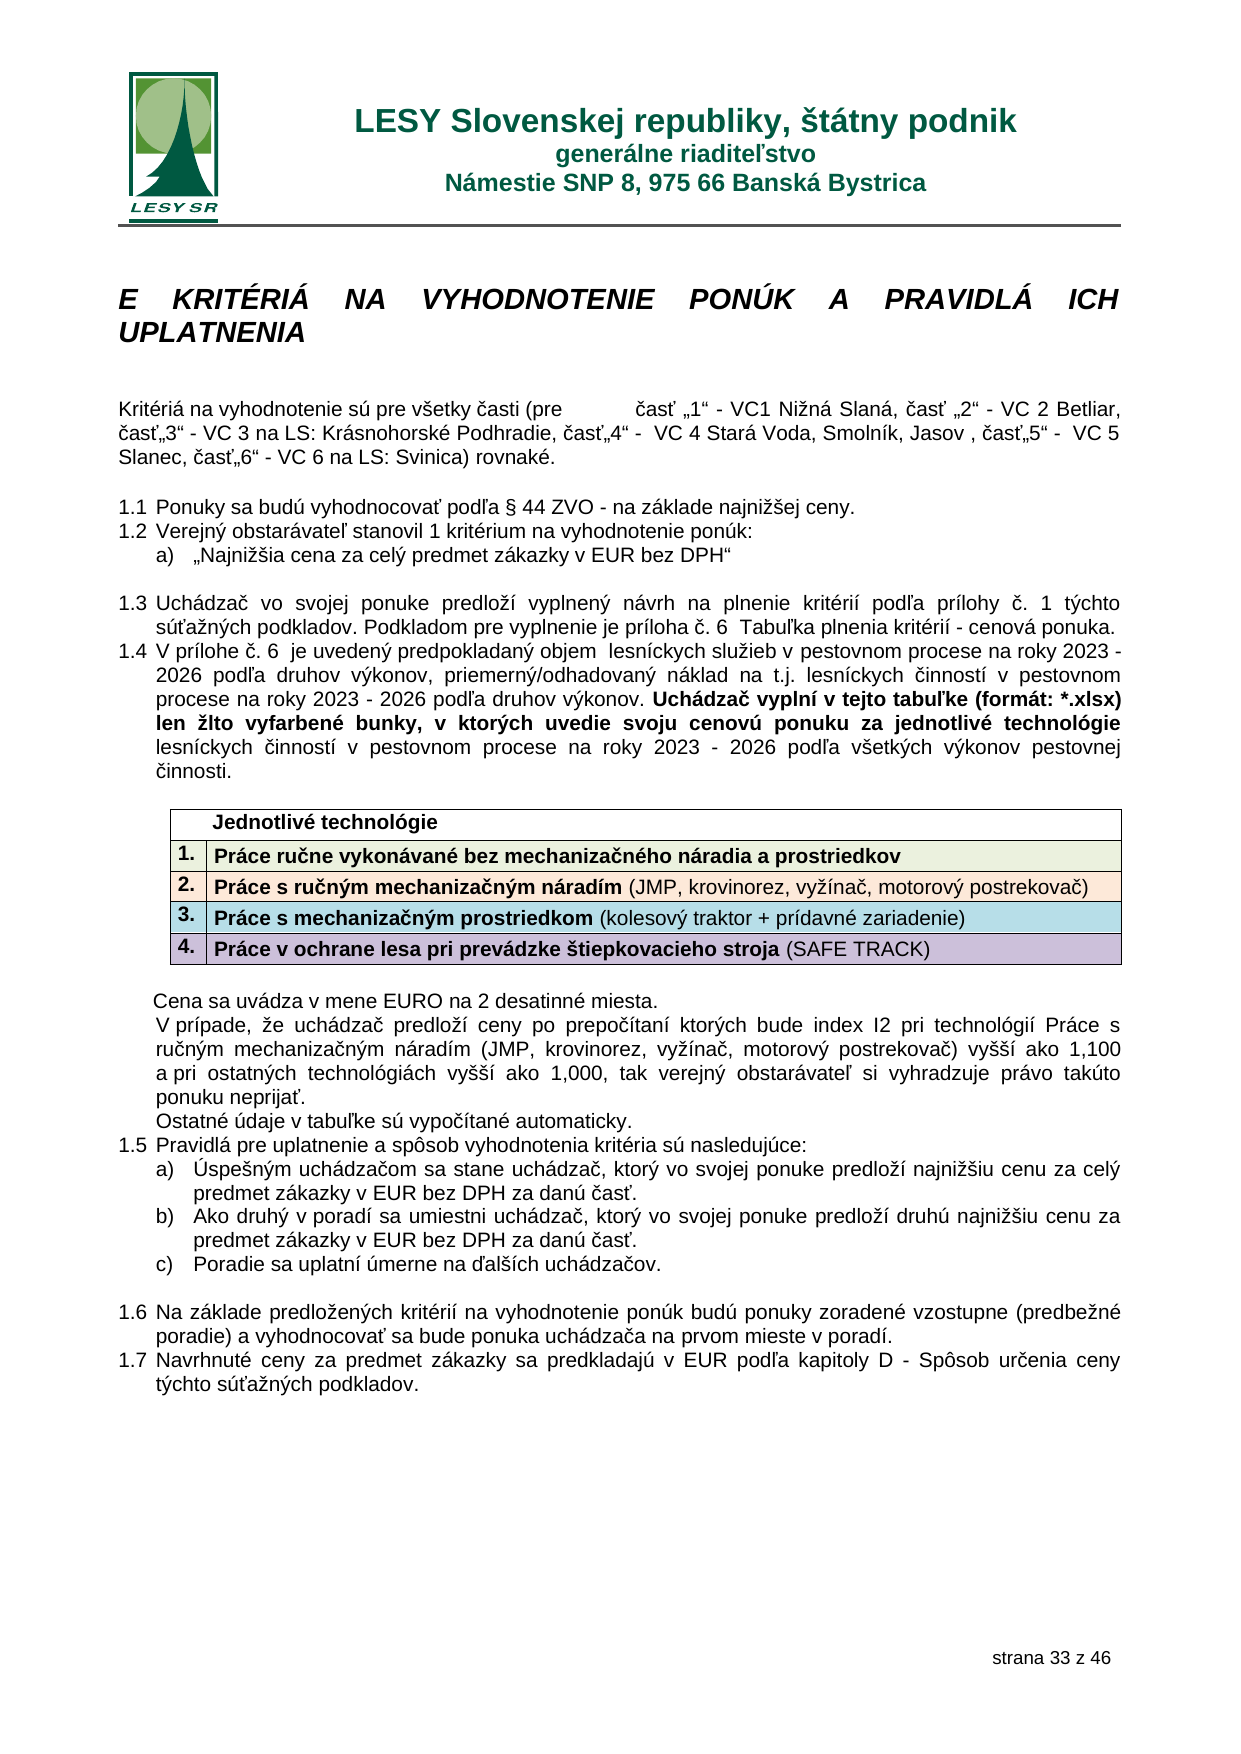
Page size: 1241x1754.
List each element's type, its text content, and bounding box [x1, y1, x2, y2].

table_cell Práce s mechanizačným prostriedkom (kolesový traktor + prídavné zariadenie) [207, 902, 1121, 932]
list „Najnižšia cena za celý predmet zákazky v EUR bez DPH“ [156, 543, 1122, 567]
subtitle E KRITÉRIÁ NA VYHODNOTENIE PONÚK A PRAVIDLÁ ICH UPLATNENIA [118, 282, 1122, 349]
text Cena sa uvádza v mene EURO na 2 desatinné miesta. [118, 989, 1122, 1013]
table_cell 1. [171, 841, 206, 871]
list V prílohe č. 6 je uvedený predpokladaný objem lesníckych služieb v pestovnom procese na roky 2023 - 2026 podľa druhov výkonov, priemerný/odhadovaný náklad na t.j. lesníckych činností v pestovnom procese na roky 2023 - 2026 podľa druhov výkonov. Uchádzač vyplní v tejto tabuľke (formát: *.xlsx) len žlto vyfarbené bunky, v ktorých uvedie svoju cenovú ponuku za jednotlivé technológie lesníckych činností v pestovnom procese na roky 2023 - 2026 podľa všetkých výkonov pestovnej činnosti. [118, 639, 1122, 782]
list Na základe predložených kritérií na vyhodnotenie ponúk budú ponuky zoradené vzostupne (predbežné poradie) a vyhodnocovať sa bude ponuka uchádzača na prvom mieste v poradí. [118, 1300, 1122, 1348]
table_cell 2. [171, 872, 206, 901]
list Ako druhý v poradí sa umiestni uchádzač, ktorý vo svojej ponuke predloží druhú najnižšiu cenu za predmet zákazky v EUR bez DPH za danú časť. [156, 1204, 1122, 1252]
list Úspešným uchádzačom sa stane uchádzač, ktorý vo svojej ponuke predloží najnižšiu cenu za celý predmet zákazky v EUR bez DPH za danú časť. [156, 1156, 1122, 1204]
list Pravidlá pre uplatnenie a spôsob vyhodnotenia kritéria sú nasledujúce: [118, 1132, 1122, 1156]
table_cell 3. [171, 902, 206, 932]
text Kritériá na vyhodnotenie sú pre všetky časti (pre časť „1“ - VC1 Nižná Slaná, časť „2“ - VC 2 Betliar, časť„3“ - VC 3 na LS: Krásnohorské Podhradie, časť„4“ - VC 4 Stará Voda, Smolník, Jasov , časť„5“ - VC 5 Slanec, časť„6“ - VC 6 na LS: Svinica) rovnaké. [118, 397, 1122, 468]
table_header Jednotlivé technológie [171, 810, 1121, 840]
list Verejný obstarávateľ stanovil 1 kritérium na vyhodnotenie ponúk: [118, 519, 1122, 543]
list Navrhnuté ceny za predmet zákazky sa predkladajú v EUR podľa kapitoly D - Spôsob určenia ceny týchto súťažných podkladov. [118, 1348, 1122, 1396]
list Poradie sa uplatní úmerne na ďalších uchádzačov. [156, 1252, 1122, 1276]
table_cell Práce s ručným mechanizačným náradím (JMP, krovinorez, vyžínač, motorový postrekovač) [207, 872, 1121, 901]
list V prípade, že uchádzač predloží ceny po prepočítaní ktorých bude index I2 pri technológií Práce s ručným mechanizačným náradím (JMP, krovinorez, vyžínač, motorový postrekovač) vyšší ako 1,100 a pri ostatných technológiách vyšší ako 1,000, tak verejný obstarávateľ si vyhradzuje právo takúto ponuku neprijať. [156, 1013, 1122, 1108]
list Uchádzač vo svojej ponuke predloží vyplnený návrh na plnenie kritérií podľa prílohy č. 1 týchto súťažných podkladov. Podkladom pre vyplnenie je príloha č. 6 Tabuľka plnenia kritérií - cenová ponuka. [118, 591, 1122, 639]
table_cell Práce ručne vykonávané bez mechanizačného náradia a prostriedkov [207, 841, 1121, 871]
table_cell Práce v ochrane lesa pri prevádzke štiepkovacieho stroja (SAFE TRACK) [207, 934, 1121, 964]
table_cell 4. [171, 934, 206, 964]
list Ostatné údaje v tabuľke sú vypočítané automaticky. [156, 1108, 1122, 1132]
list Ponuky sa budú vyhodnocovať podľa § 44 ZVO - na základe najnižšej ceny. [118, 495, 1122, 519]
